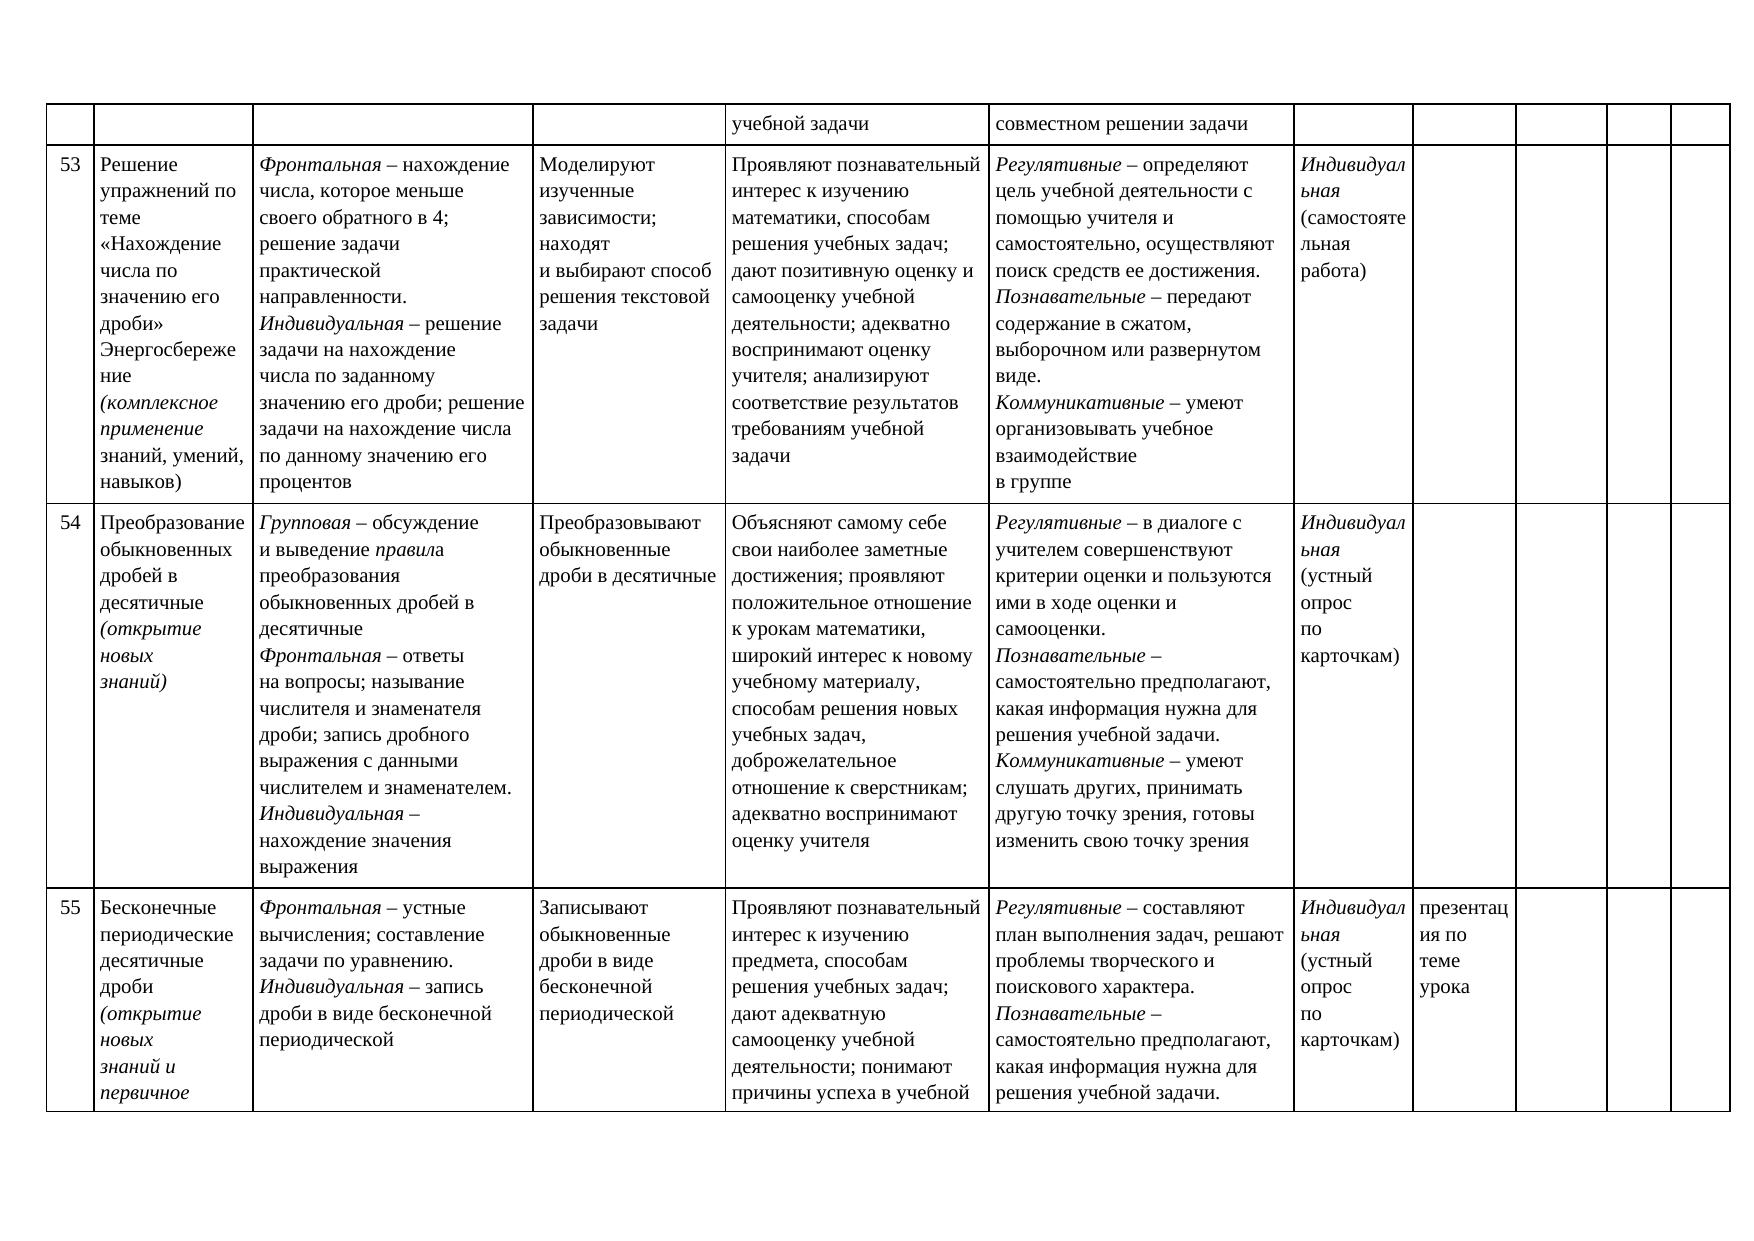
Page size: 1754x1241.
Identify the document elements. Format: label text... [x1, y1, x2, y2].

table_cell [1517, 146, 1606, 502]
table_cell 53 [47, 146, 93, 502]
table_cell Групповая – обсуждение и выведение правила преобразования обыкновенных дробей в десятичные Фронтальная – ответы на вопросы; называние числителя и знаменателя дроби; запись дробного выражения с данными числителем и знаменателем. Индивидуальная – нахождение значения выражения [254, 504, 532, 887]
table_cell [1672, 504, 1729, 887]
table_cell Преобразовывают обыкновенные дроби в десятичные [534, 504, 725, 887]
table_cell Индивидуальная (устный опрос по карточкам) [1295, 504, 1412, 887]
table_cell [1414, 889, 1515, 1111]
table_cell [1608, 889, 1670, 1111]
table_cell [1672, 105, 1729, 144]
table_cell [534, 889, 725, 1111]
table_cell Проявляют познавательный интерес к изучению математики, способам решения учебных задач; дают позитивную оценку и самооценку учебной деятельности; адекватно воспринимают оценку учителя; анализируют соответствие результатов требованиям учебной задачи [726, 146, 988, 502]
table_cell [1414, 105, 1515, 144]
table_cell 52 [47, 105, 93, 144]
table_cell [1517, 105, 1606, 144]
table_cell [95, 889, 252, 1111]
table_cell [1295, 105, 1412, 144]
table_cell Решение упражнений по теме «Нахождение числа по значению его дроби» Энергосбережение (комплексное применение знаний, умений, навыков) [95, 146, 252, 502]
table_cell [1517, 504, 1606, 887]
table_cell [990, 105, 1293, 144]
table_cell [990, 889, 1293, 1111]
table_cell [254, 105, 532, 144]
table_cell [1517, 889, 1606, 1111]
table_cell Индивидуальная (самостоятельная работа) [1295, 146, 1412, 502]
table_cell Регулятивные – в диалоге с учителем совершенствуют критерии оценки и пользуются ими в ходе оценки и самооценки. Познавательные – самостоятельно предполагают, какая информация нужна для решения учебной задачи. Коммуникативные – умеют слушать других, принимать другую точку зрения, готовы изменить свою точку зрения [990, 504, 1293, 887]
table_cell Объясняют самому себе свои наиболее заметные достижения; проявляют положительное отношение к урокам математики, широкий интерес к новому учебному материалу, способам решения новых учебных задач, доброжелательное отношение к сверстникам; адекватно воспринимают оценку учителя [726, 504, 988, 887]
table_cell [1608, 105, 1670, 144]
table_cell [534, 105, 725, 144]
table_cell Моделируют изученные зависимости; находят и выбирают способ решения текстовой задачи [534, 146, 725, 502]
table_cell [1672, 889, 1729, 1111]
table_cell 54 [47, 504, 93, 887]
table_cell [1414, 146, 1515, 502]
table_cell [1414, 504, 1515, 887]
table_cell [1608, 504, 1670, 887]
table_cell Преобразование обыкновенных дробей в десятичные (открытие новых знаний) [95, 504, 252, 887]
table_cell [726, 889, 988, 1111]
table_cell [1295, 889, 1412, 1111]
table_cell [1672, 146, 1729, 502]
table_cell 55 [47, 889, 93, 1111]
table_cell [95, 105, 252, 144]
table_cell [726, 105, 988, 144]
table_cell Регулятивные – определяют цель учебной деятельности с помощью учителя и самостоятельно, осуществляют поиск средств ее достижения. Познавательные – передают содержание в сжатом, выборочном или развернутом виде. Коммуникативные – умеют организовывать учебное взаимодействие в группе [990, 146, 1293, 502]
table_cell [254, 889, 532, 1111]
table_cell [1608, 146, 1670, 502]
table_cell Фронтальная – нахождение числа, которое меньше своего обратного в 4; решение задачи практической направленности. Индивидуальная – решение задачи на нахождение числа по заданному значению его дроби; решение задачи на нахождение числа по данному значению его процентов [254, 146, 532, 502]
